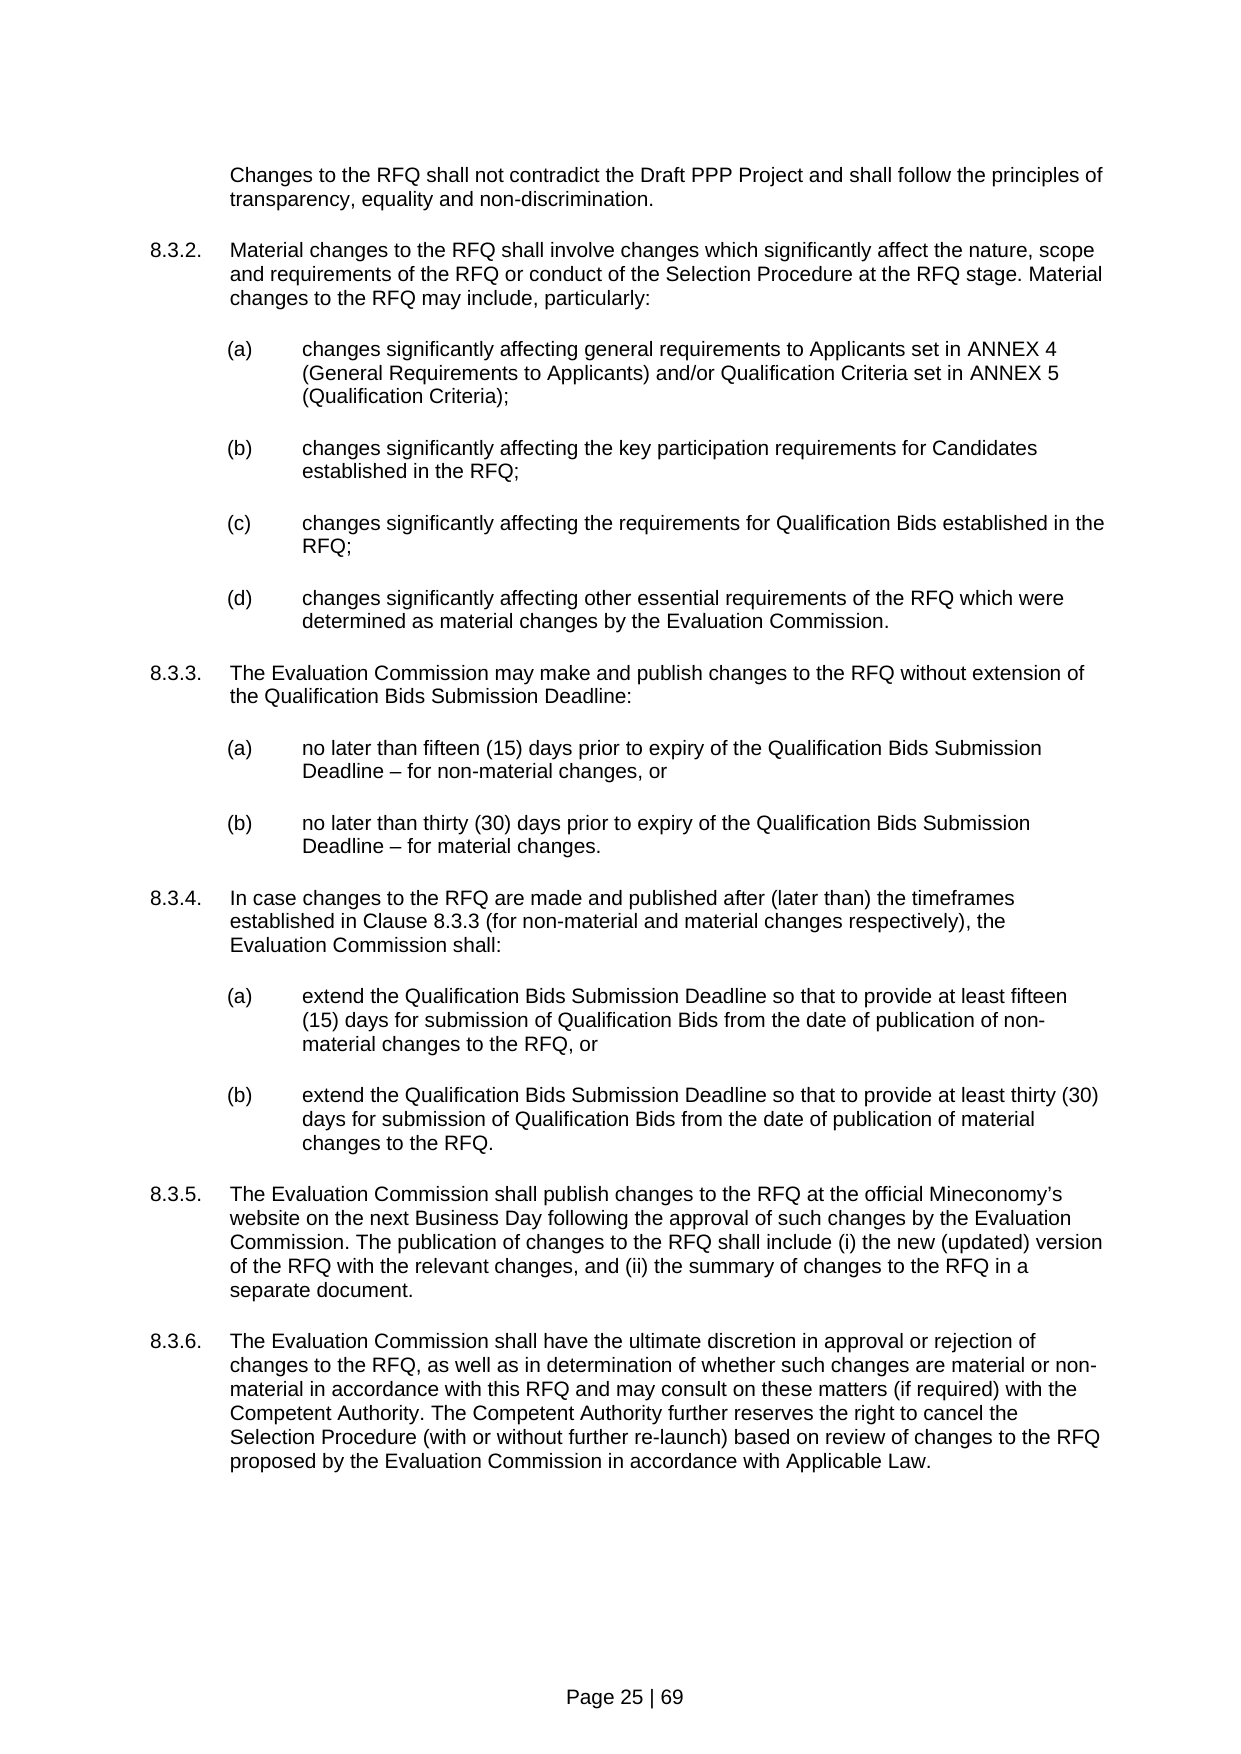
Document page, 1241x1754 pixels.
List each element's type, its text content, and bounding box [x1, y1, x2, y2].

text changes significantly affecting general requirements to Applicants set in Annex 4 (General Requirements to Applicants) and/or Qualification Criteria set in Annex 5 (Qualification Criteria); [227, 336, 1107, 408]
text The Evaluation Commission may make and publish changes to the RFQ without extension of the Qualification Bids Submission Deadline: [150, 660, 1107, 708]
text no later than thirty (30) days prior to expiry of the Qualification Bids Submission Deadline – for material changes. [227, 810, 1107, 858]
text Changes to the RFQ shall not contradict the Draft PPP Project and shall follow the principles of transparency, equality and non-discrimination. [229, 162, 1107, 210]
text changes significantly affecting the key participation requirements for Candidates established in the RFQ; [227, 435, 1107, 483]
text no later than fifteen (15) days prior to expiry of the Qualification Bids Submission Deadline – for non-material changes, or [227, 735, 1107, 783]
text changes significantly affecting other essential requirements of the RFQ which were determined as material changes by the Evaluation Commission. [227, 585, 1107, 633]
text Material changes to the RFQ shall involve changes which significantly affect the nature, scope and requirements of the RFQ or conduct of the Selection Procedure at the RFQ stage. Material changes to the RFQ may include, particularly: [150, 237, 1107, 309]
text In case changes to the RFQ are made and published after (later than) the timeframes established in Clause 8.3.3 (for non-material and material changes respectively), the Evaluation Commission shall: [150, 885, 1107, 957]
text extend the Qualification Bids Submission Deadline so that to provide at least fifteen (15) days for submission of Qualification Bids from the date of publication of non-material changes to the RFQ, or [227, 984, 1107, 1056]
text The Evaluation Commission shall publish changes to the RFQ at the official Mineconomy’s website on the next Business Day following the approval of such changes by the Evaluation Commission. The publication of changes to the RFQ shall include (i) the new (updated) version of the RFQ with the relevant changes, and (ii) the summary of changes to the RFQ in a separate document. [150, 1182, 1107, 1302]
text extend the Qualification Bids Submission Deadline so that to provide at least thirty (30) days for submission of Qualification Bids from the date of publication of material changes to the RFQ. [227, 1083, 1107, 1155]
text The Evaluation Commission shall have the ultimate discretion in approval or rejection of changes to the RFQ, as well as in determination of whether such changes are material or non-material in accordance with this RFQ and may consult on these matters (if required) with the Competent Authority. The Competent Authority further reserves the right to cancel the Selection Procedure (with or without further re-launch) based on review of changes to the RFQ proposed by the Evaluation Commission in accordance with Applicable Law. [150, 1329, 1107, 1473]
text changes significantly affecting the requirements for Qualification Bids established in the RFQ; [227, 510, 1107, 558]
